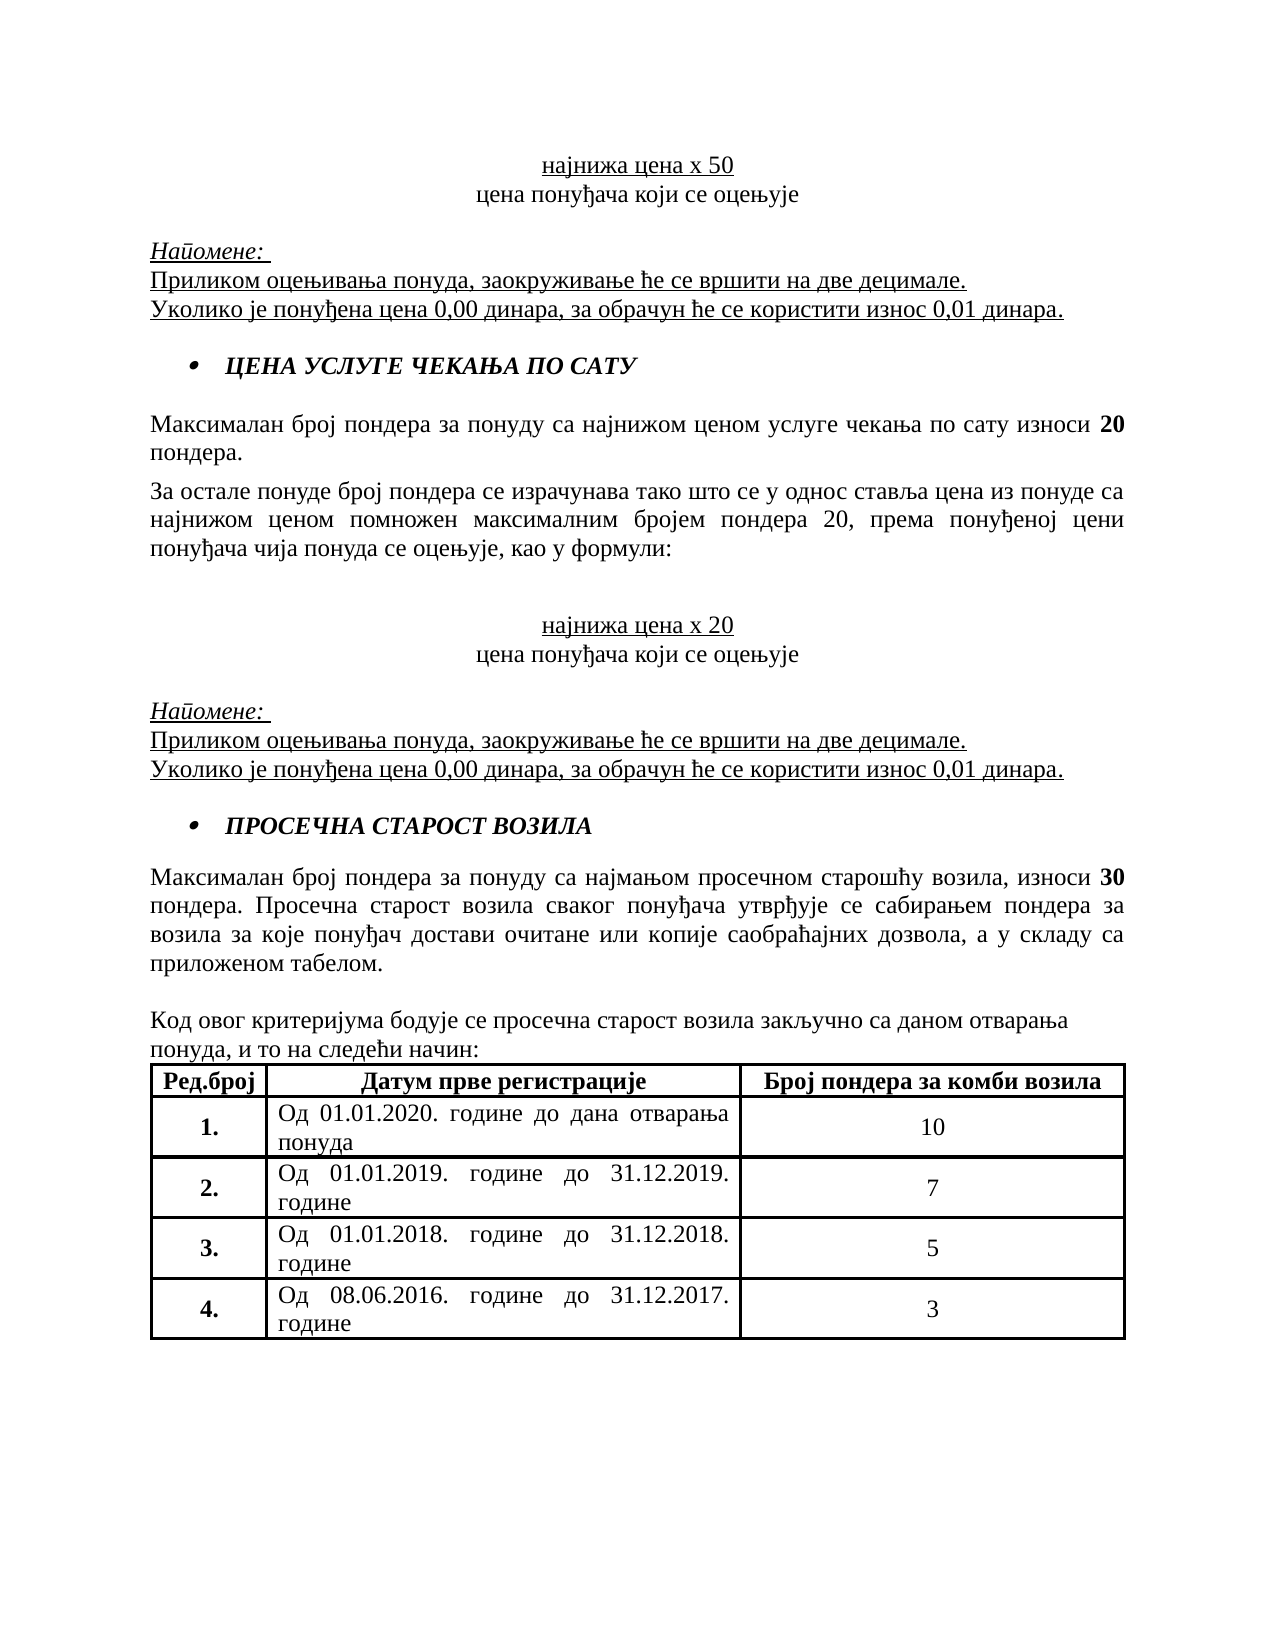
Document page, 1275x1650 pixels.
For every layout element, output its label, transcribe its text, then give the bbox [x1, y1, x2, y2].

table_cell Од 08.06.2016. године до 31.12.2017. године [268, 1280, 739, 1337]
table_header Датум прве регистрације [268, 1066, 739, 1095]
text цена понуђача који се оцењује [150, 179, 1125, 207]
text најнижа цена х 20 [150, 610, 1125, 639]
text цена понуђача који се оцењује [150, 639, 1125, 667]
text Приликом оцењивања понуда, заокруживање ће се вршити на две децимале. [150, 265, 1125, 294]
text Код овог критеријума бодује се просечна старост возила закључно са даном отварања понуда, и то на следећи начин: [150, 1005, 1125, 1063]
table_cell 4. [153, 1280, 265, 1337]
table_cell Од 01.01.2020. године до дана отварања понуда [268, 1098, 739, 1155]
table_cell 5 [742, 1219, 1123, 1277]
table_header Број пондера за комби возила [742, 1066, 1123, 1095]
table_header Ред.број [153, 1066, 265, 1095]
table_cell Од 01.01.2018. године до 31.12.2018. године [268, 1219, 739, 1277]
table_cell 10 [742, 1098, 1123, 1155]
text најнижа цена х 50 [150, 150, 1125, 179]
text За остале понуде број пондера се израчунава тако што се у однос ставља цена из понуде са најнижом ценом помножен максималним бројем пондера 20, према понуђеној цени понуђача чија понуда се оцењује, као у формули: [150, 476, 1125, 562]
table_cell 2. [153, 1159, 265, 1216]
text Напомене: [150, 696, 1125, 725]
list ЦЕНА УСЛУГЕ ЧЕКАЊА ПО САТУ [187, 351, 1125, 380]
text Напомене: [150, 236, 1125, 265]
table_cell 3 [742, 1280, 1123, 1337]
table_cell 1. [153, 1098, 265, 1155]
text Максималан број пондера за понуду са најнижом ценом услуге чекања по сату износи 20 пондера. [150, 409, 1125, 466]
text Уколико је понуђена цена 0,00 динара, за обрачун ће се користити износ 0,01 динара. [150, 294, 1125, 322]
table_cell 7 [742, 1159, 1123, 1216]
text Уколико је понуђена цена 0,00 динара, за обрачун ће се користити износ 0,01 динара. [150, 754, 1125, 782]
text Максималан број пондера за понуду са најмањом просечном старошћу возила, износи 30 пондера. Просечна старост возила сваког понуђача утврђује се сабирањем пондера за возилa за које понуђач достави очитане или копије саобраћајних дозвола, а у складу са приложеном табелом. [150, 862, 1125, 977]
text Приликом оцењивања понуда, заокруживање ће се вршити на две децимале. [150, 725, 1125, 754]
table_cell 3. [153, 1219, 265, 1277]
table_cell Од 01.01.2019. године до 31.12.2019. године [268, 1159, 739, 1216]
list ПРОСЕЧНА СТАРОСТ ВОЗИЛА [187, 811, 1125, 840]
